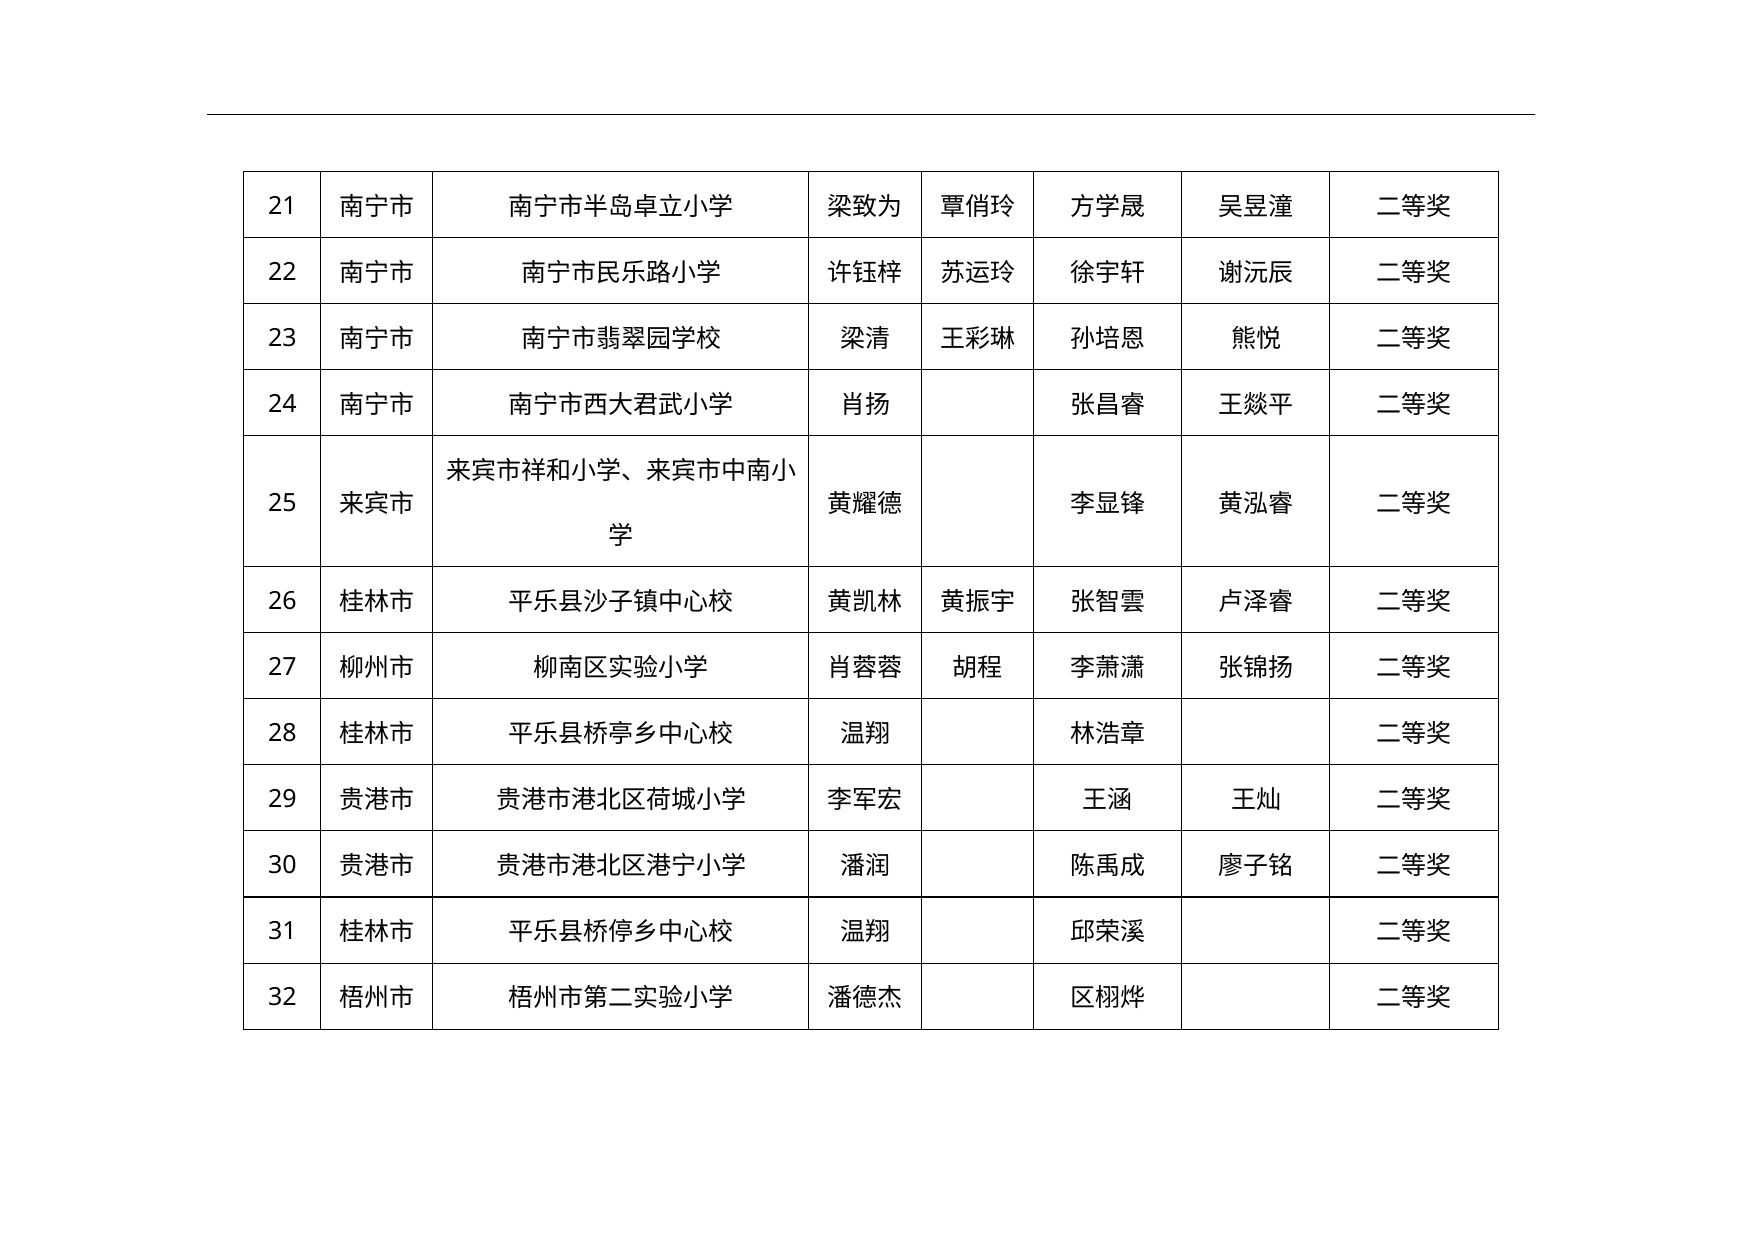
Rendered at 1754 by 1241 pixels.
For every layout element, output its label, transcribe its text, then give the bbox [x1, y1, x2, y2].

table_cell 28 [244, 699, 320, 764]
table_cell 胡程 [922, 633, 1033, 698]
table_cell 27 [244, 633, 320, 698]
table_cell 肖蓉蓉 [809, 633, 921, 698]
table_cell 来宾市祥和小学、来宾市中南小学 [433, 436, 808, 566]
table_cell 南宁市民乐路小学 [433, 238, 808, 303]
table_cell [1182, 964, 1329, 1028]
table_cell 张锦扬 [1182, 633, 1329, 698]
table_cell 平乐县桥停乡中心校 [433, 898, 808, 962]
table_cell 陈禹成 [1034, 831, 1181, 896]
table_cell 25 [244, 436, 320, 566]
table_cell 方学晟 [1034, 172, 1181, 237]
table_cell 廖子铭 [1182, 831, 1329, 896]
table_cell [922, 370, 1033, 435]
table_cell 梧州市第二实验小学 [433, 964, 808, 1028]
table_cell 王燚平 [1182, 370, 1329, 435]
table_cell 21 [244, 172, 320, 237]
table_cell 南宁市半岛卓立小学 [433, 172, 808, 237]
table_cell 南宁市 [321, 304, 432, 369]
table_cell 王彩琳 [922, 304, 1033, 369]
table_cell 王涵 [1034, 765, 1181, 830]
table_cell [922, 436, 1033, 566]
table_cell 二等奖 [1330, 898, 1498, 962]
table_cell 南宁市 [321, 370, 432, 435]
table_cell 桂林市 [321, 699, 432, 764]
table_cell 张昌睿 [1034, 370, 1181, 435]
table_cell 29 [244, 765, 320, 830]
table_cell [922, 898, 1033, 962]
table_cell 26 [244, 567, 320, 632]
table_cell 南宁市 [321, 172, 432, 237]
table_cell 孙培恩 [1034, 304, 1181, 369]
table_cell 林浩章 [1034, 699, 1181, 764]
table_cell 二等奖 [1330, 304, 1498, 369]
table_cell [922, 699, 1033, 764]
table_cell 二等奖 [1330, 172, 1498, 237]
table_cell 桂林市 [321, 898, 432, 962]
table_cell 温翔 [809, 898, 921, 962]
table_cell 梁清 [809, 304, 921, 369]
table_cell 平乐县沙子镇中心校 [433, 567, 808, 632]
table_cell 贵港市港北区港宁小学 [433, 831, 808, 896]
table_cell 桂林市 [321, 567, 432, 632]
table_cell 30 [244, 831, 320, 896]
table_cell 南宁市翡翠园学校 [433, 304, 808, 369]
table_cell 贵港市港北区荷城小学 [433, 765, 808, 830]
table_cell 吴昱潼 [1182, 172, 1329, 237]
table_cell 潘德杰 [809, 964, 921, 1028]
table_cell [1182, 898, 1329, 962]
table_cell 24 [244, 370, 320, 435]
table_cell 黄耀德 [809, 436, 921, 566]
table_cell 31 [244, 898, 320, 962]
table_cell 徐宇轩 [1034, 238, 1181, 303]
table_cell 黄凯林 [809, 567, 921, 632]
table_cell [922, 831, 1033, 896]
table_cell 王灿 [1182, 765, 1329, 830]
table_cell 贵港市 [321, 831, 432, 896]
table_cell 梁致为 [809, 172, 921, 237]
table_cell 苏运玲 [922, 238, 1033, 303]
table_cell 二等奖 [1330, 370, 1498, 435]
table_cell 二等奖 [1330, 633, 1498, 698]
table_cell 李显锋 [1034, 436, 1181, 566]
table_cell 李萧潇 [1034, 633, 1181, 698]
table_cell 覃俏玲 [922, 172, 1033, 237]
table_cell 卢泽睿 [1182, 567, 1329, 632]
table_cell 肖扬 [809, 370, 921, 435]
table_cell 二等奖 [1330, 964, 1498, 1028]
table_cell 李军宏 [809, 765, 921, 830]
table_cell 二等奖 [1330, 699, 1498, 764]
table_cell 邱荣溪 [1034, 898, 1181, 962]
table_cell 平乐县桥亭乡中心校 [433, 699, 808, 764]
table_cell [922, 765, 1033, 830]
table_cell 南宁市 [321, 238, 432, 303]
table_cell 二等奖 [1330, 238, 1498, 303]
table_cell 区栩烨 [1034, 964, 1181, 1028]
table_cell [1182, 699, 1329, 764]
table_cell 23 [244, 304, 320, 369]
table_cell 熊悦 [1182, 304, 1329, 369]
table_cell 南宁市西大君武小学 [433, 370, 808, 435]
table_cell 柳南区实验小学 [433, 633, 808, 698]
table_cell 黄泓睿 [1182, 436, 1329, 566]
table_cell 二等奖 [1330, 436, 1498, 566]
table_cell 潘润 [809, 831, 921, 896]
table_cell 黄振宇 [922, 567, 1033, 632]
table_cell 二等奖 [1330, 831, 1498, 896]
table_cell 来宾市 [321, 436, 432, 566]
table_cell 柳州市 [321, 633, 432, 698]
table_cell 贵港市 [321, 765, 432, 830]
table_cell 谢沅辰 [1182, 238, 1329, 303]
table_cell 温翔 [809, 699, 921, 764]
table_cell 二等奖 [1330, 765, 1498, 830]
table_cell 二等奖 [1330, 567, 1498, 632]
table_cell 许钰梓 [809, 238, 921, 303]
table_cell 梧州市 [321, 964, 432, 1028]
table_cell [922, 964, 1033, 1028]
table_cell 22 [244, 238, 320, 303]
table_cell 张智雲 [1034, 567, 1181, 632]
table_cell 32 [244, 964, 320, 1028]
